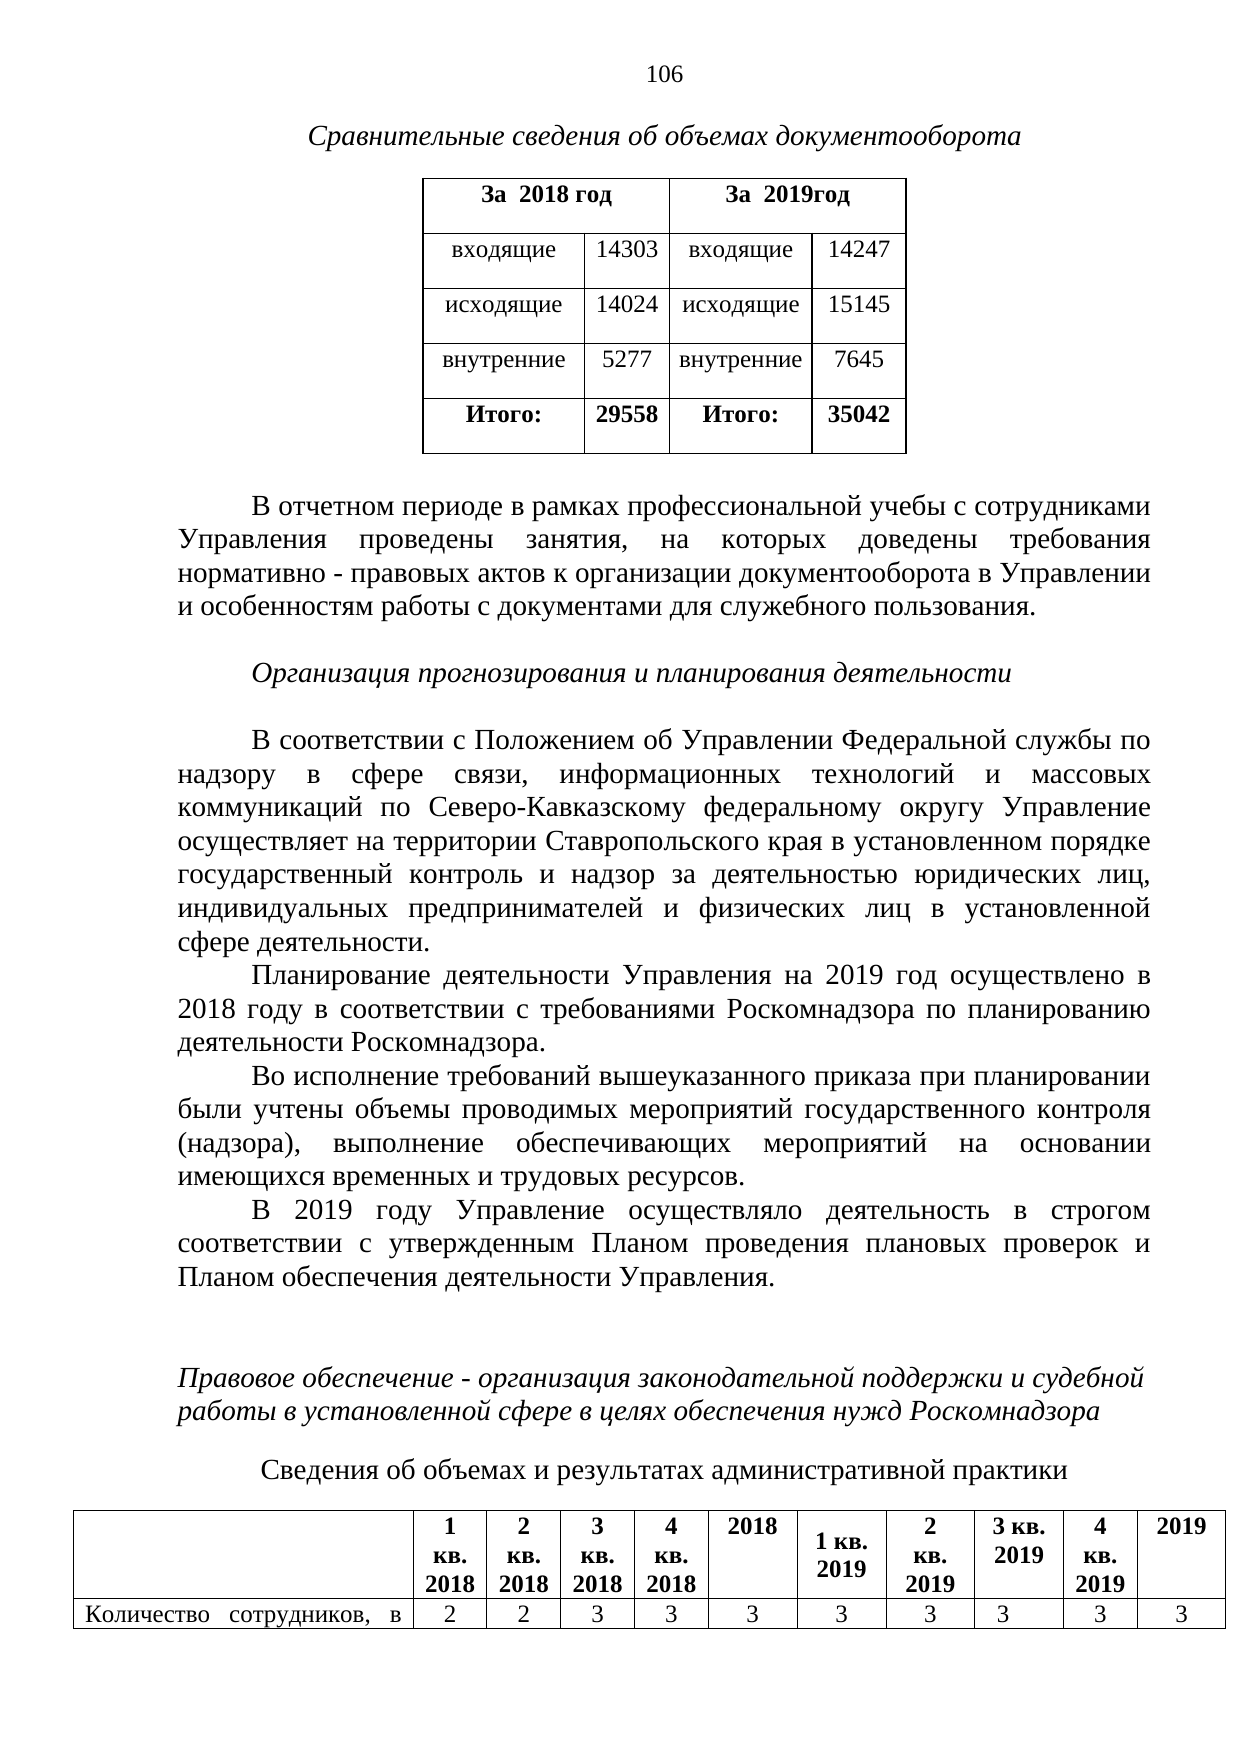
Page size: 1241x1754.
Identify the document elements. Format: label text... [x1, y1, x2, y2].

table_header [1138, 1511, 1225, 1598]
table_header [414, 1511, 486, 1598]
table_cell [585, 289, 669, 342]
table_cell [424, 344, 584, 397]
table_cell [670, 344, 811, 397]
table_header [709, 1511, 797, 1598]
text Сравнительные сведения об объемах документооборота [177, 118, 1152, 152]
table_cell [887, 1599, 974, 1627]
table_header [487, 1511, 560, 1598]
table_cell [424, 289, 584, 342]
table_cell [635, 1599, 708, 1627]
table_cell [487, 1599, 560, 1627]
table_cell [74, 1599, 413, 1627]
text Правовое обеспечение - организация законодательной поддержки и судебной работы в установленной сфере в целях обеспечения нужд Роскомнадзора [177, 1360, 1152, 1427]
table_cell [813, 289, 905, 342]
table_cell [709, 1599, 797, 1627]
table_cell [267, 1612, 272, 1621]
text В 2019 году Управление осуществляло деятельность в строгом соответствии с утвержденным Планом проведения плановых проверок и Планом обеспечения деятельности Управления. [177, 1192, 1152, 1293]
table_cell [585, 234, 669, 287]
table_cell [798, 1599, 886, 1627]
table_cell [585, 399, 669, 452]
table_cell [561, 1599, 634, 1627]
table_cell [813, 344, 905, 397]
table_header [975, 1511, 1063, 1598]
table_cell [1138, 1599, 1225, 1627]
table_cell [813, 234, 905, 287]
text В отчетном периоде в рамках профессиональной учебы с сотрудниками Управления проведены занятия, на которых доведены требования нормативно - правовых актов к организации документооборота в Управлении и особенностям работы с документами для служебного пользования. [177, 488, 1152, 622]
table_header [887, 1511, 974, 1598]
text Сведения об объемах и результатах административной практики [177, 1452, 1152, 1485]
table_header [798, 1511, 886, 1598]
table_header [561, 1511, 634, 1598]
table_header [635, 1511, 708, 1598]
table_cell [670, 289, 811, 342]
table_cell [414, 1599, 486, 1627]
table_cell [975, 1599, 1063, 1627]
text Во исполнение требований вышеуказанного приказа при планировании были учтены объемы проводимых мероприятий государственного контроля (надзора), выполнение обеспечивающих мероприятий на основании имеющихся временных и трудовых ресурсов. [177, 1058, 1152, 1192]
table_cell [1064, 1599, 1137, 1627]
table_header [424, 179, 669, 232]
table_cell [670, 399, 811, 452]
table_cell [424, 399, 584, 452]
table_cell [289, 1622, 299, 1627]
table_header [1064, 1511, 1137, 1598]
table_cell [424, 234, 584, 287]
text Организация прогнозирования и планирования деятельности [177, 655, 1152, 689]
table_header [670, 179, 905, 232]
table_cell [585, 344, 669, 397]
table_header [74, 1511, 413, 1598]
text Планирование деятельности Управления на 2019 год осуществлено в 2018 году в соответствии с требованиями Роскомнадзора по планированию деятельности Роскомнадзора. [177, 957, 1152, 1058]
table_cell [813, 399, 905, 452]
text В соответствии с Положением об Управлении Федеральной службы по надзору в сфере связи, информационных технологий и массовых коммуникаций по Северо-Кавказскому федеральному округу Управление осуществляет на территории Ставропольского края в установленном порядке государственный контроль и надзор за деятельностью юридических лиц, индивидуальных предпринимателей и физических лиц в установленной сфере деятельности. [177, 722, 1152, 957]
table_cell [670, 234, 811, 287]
